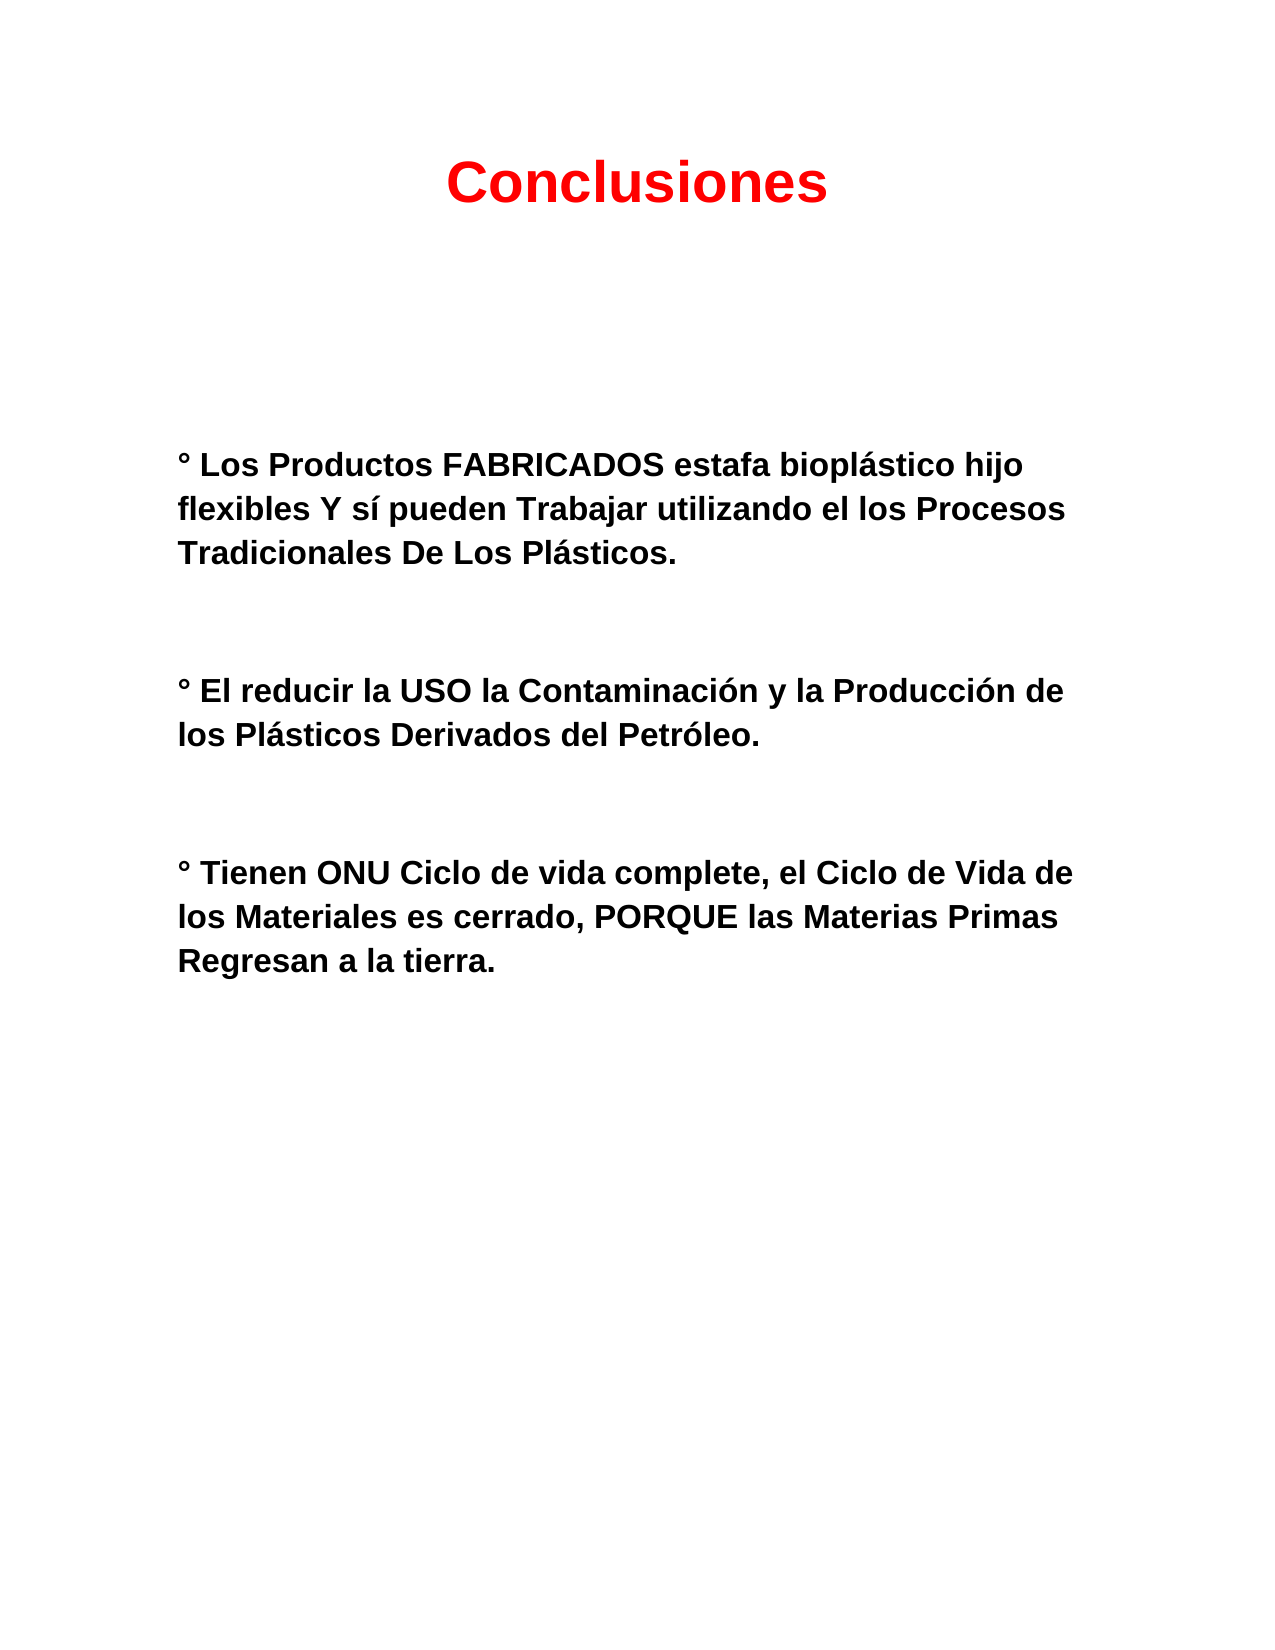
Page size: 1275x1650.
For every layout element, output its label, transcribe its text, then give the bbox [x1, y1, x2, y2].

text ° Tienen ONU Ciclo de vida complete, el Ciclo de Vida de los Materiales es cerrado, PORQUE las Materias Primas Regresan a la tierra. [177, 853, 1098, 980]
text Conclusiones [177, 148, 1098, 215]
text ° El reducir la USO la Contaminación y la Producción de los Plásticos Derivados del Petróleo. [177, 671, 1098, 754]
text ° Los Productos FABRICADOS estafa bioplástico hijo flexibles Y sí pueden Trabajar utilizando el los Procesos Tradicionales De Los Plásticos. [177, 445, 1098, 571]
